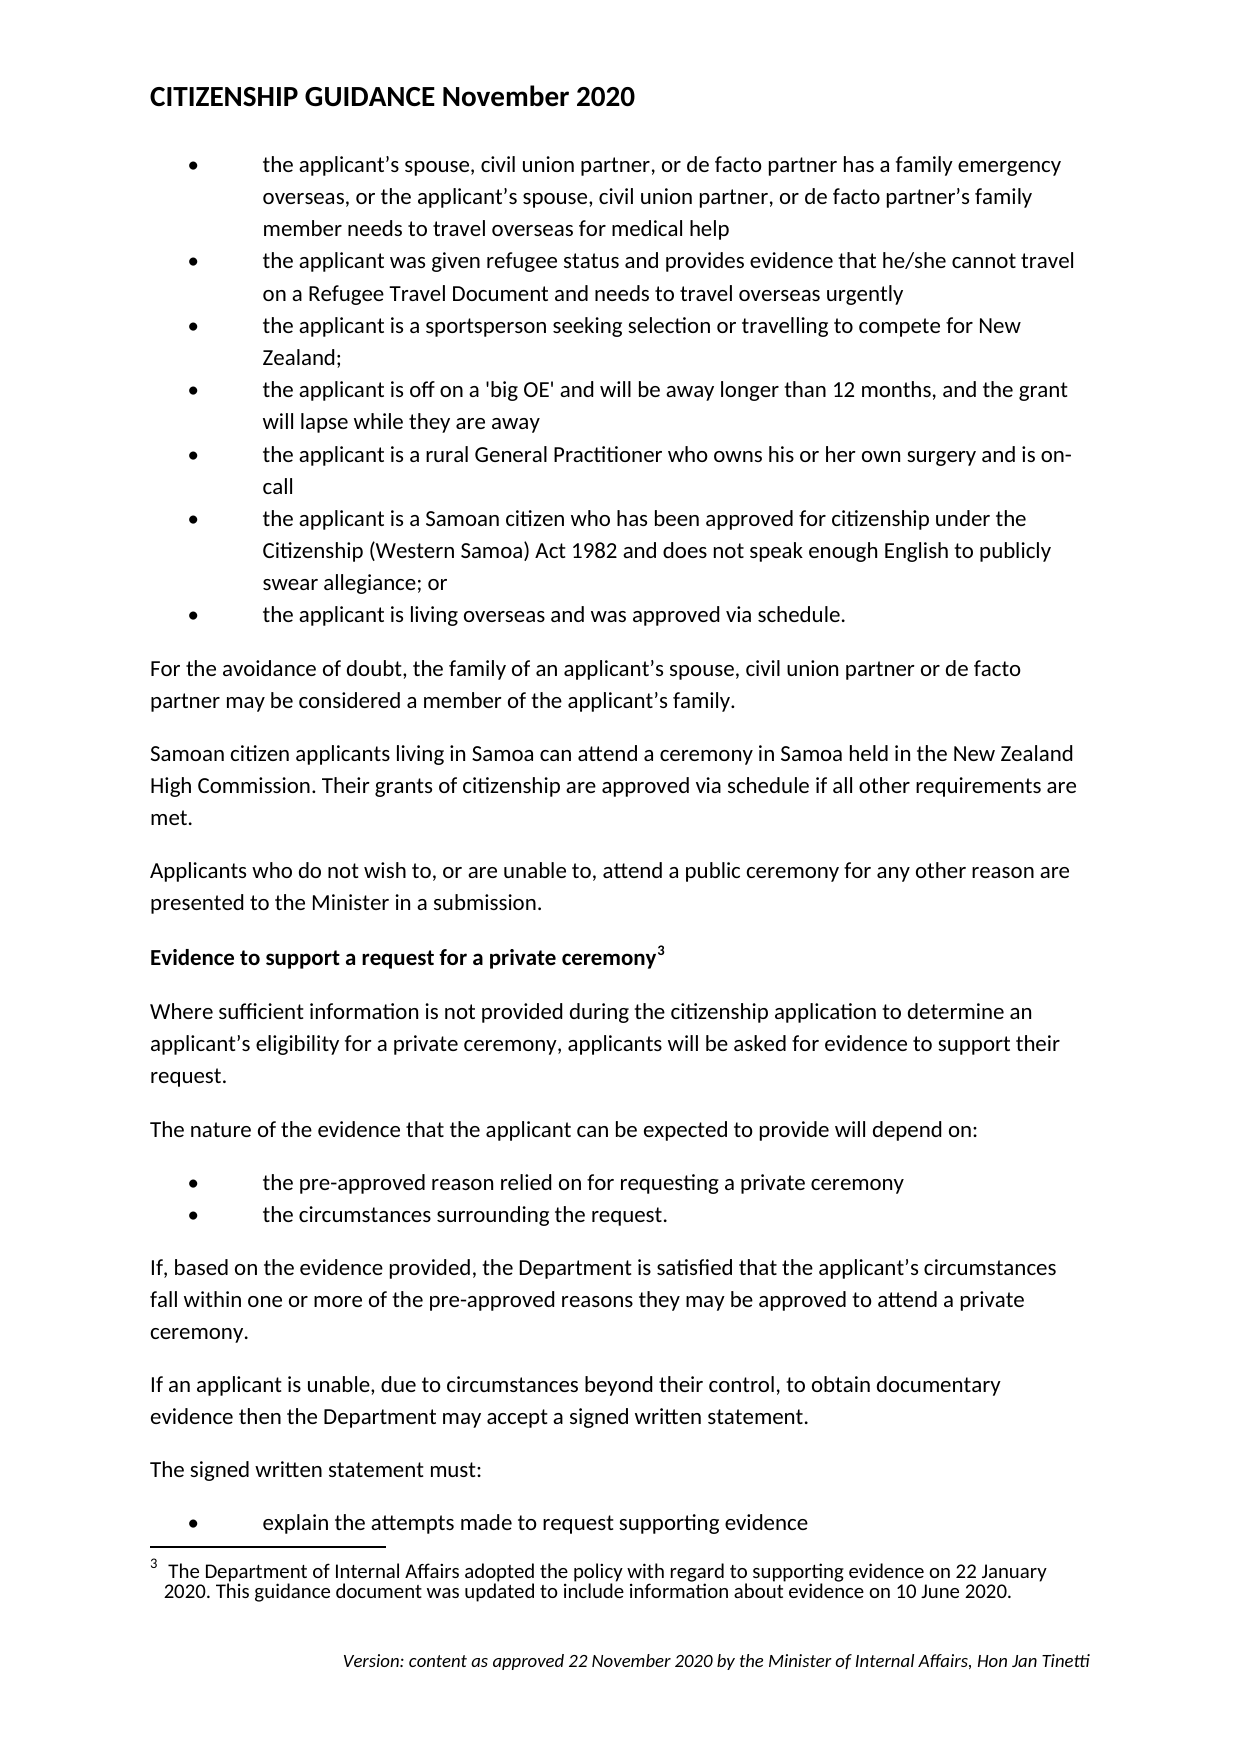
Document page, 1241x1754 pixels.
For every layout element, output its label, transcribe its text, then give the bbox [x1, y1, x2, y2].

text The signed written statement must: [150, 1456, 1090, 1483]
text The nature of the evidence that the applicant can be expected to provide will depend on: [150, 1115, 1090, 1143]
list the circumstances surrounding the request. [187, 1200, 1090, 1228]
list the applicant’s spouse, civil union partner, or de facto partner has a family emergency overseas, or the applicant’s spouse, civil union partner, or de facto partner’s family member needs to travel overseas for medical help [187, 150, 1090, 242]
list the applicant is living overseas and was approved via schedule. [187, 601, 1090, 629]
list the applicant is a rural General Practitioner who owns his or her own surgery and is on-call [187, 440, 1090, 500]
text For the avoidance of doubt, the family of an applicant’s spouse, civil union partner or de facto partner may be considered a member of the applicant’s family. [150, 654, 1090, 714]
list the applicant was given refugee status and provides evidence that he/she cannot travel on a Refugee Travel Document and needs to travel overseas urgently [187, 247, 1090, 307]
text If an applicant is unable, due to circumstances beyond their control, to obtain documentary evidence then the Department may accept a signed written statement. [150, 1370, 1090, 1431]
text Where sufficient information is not provided during the citizenship application to determine an applicant’s eligibility for a private ceremony, applicants will be asked for evidence to support their request. [150, 997, 1090, 1090]
list the applicant is a Samoan citizen who has been approved for citizenship under the Citizenship (Western Samoa) Act 1982 and does not speak enough English to publicly swear allegiance; or [187, 504, 1090, 596]
list the pre-approved reason relied on for requesting a private ceremony [187, 1168, 1090, 1196]
text Evidence to support a request for a private ceremony [150, 941, 1090, 972]
list explain the attempts made to request supporting evidence [187, 1508, 1090, 1537]
list the applicant is off on a 'big OE' and will be away longer than 12 months, and the grant will lapse while they are away [187, 375, 1090, 436]
text Applicants who do not wish to, or are unable to, attend a public ceremony for any other reason are presented to the Minister in a submission. [150, 856, 1090, 916]
text If, based on the evidence provided, the Department is satisfied that the applicant’s circumstances fall within one or more of the pre-approved reasons they may be approved to attend a private ceremony. [150, 1253, 1090, 1345]
list the applicant is a sportsperson seeking selection or travelling to compete for New Zealand; [187, 311, 1090, 371]
text Samoan citizen applicants living in Samoa can attend a ceremony in Samoa held in the New Zealand High Commission. Their grants of citizenship are approved via schedule if all other requirements are met. [150, 739, 1090, 831]
